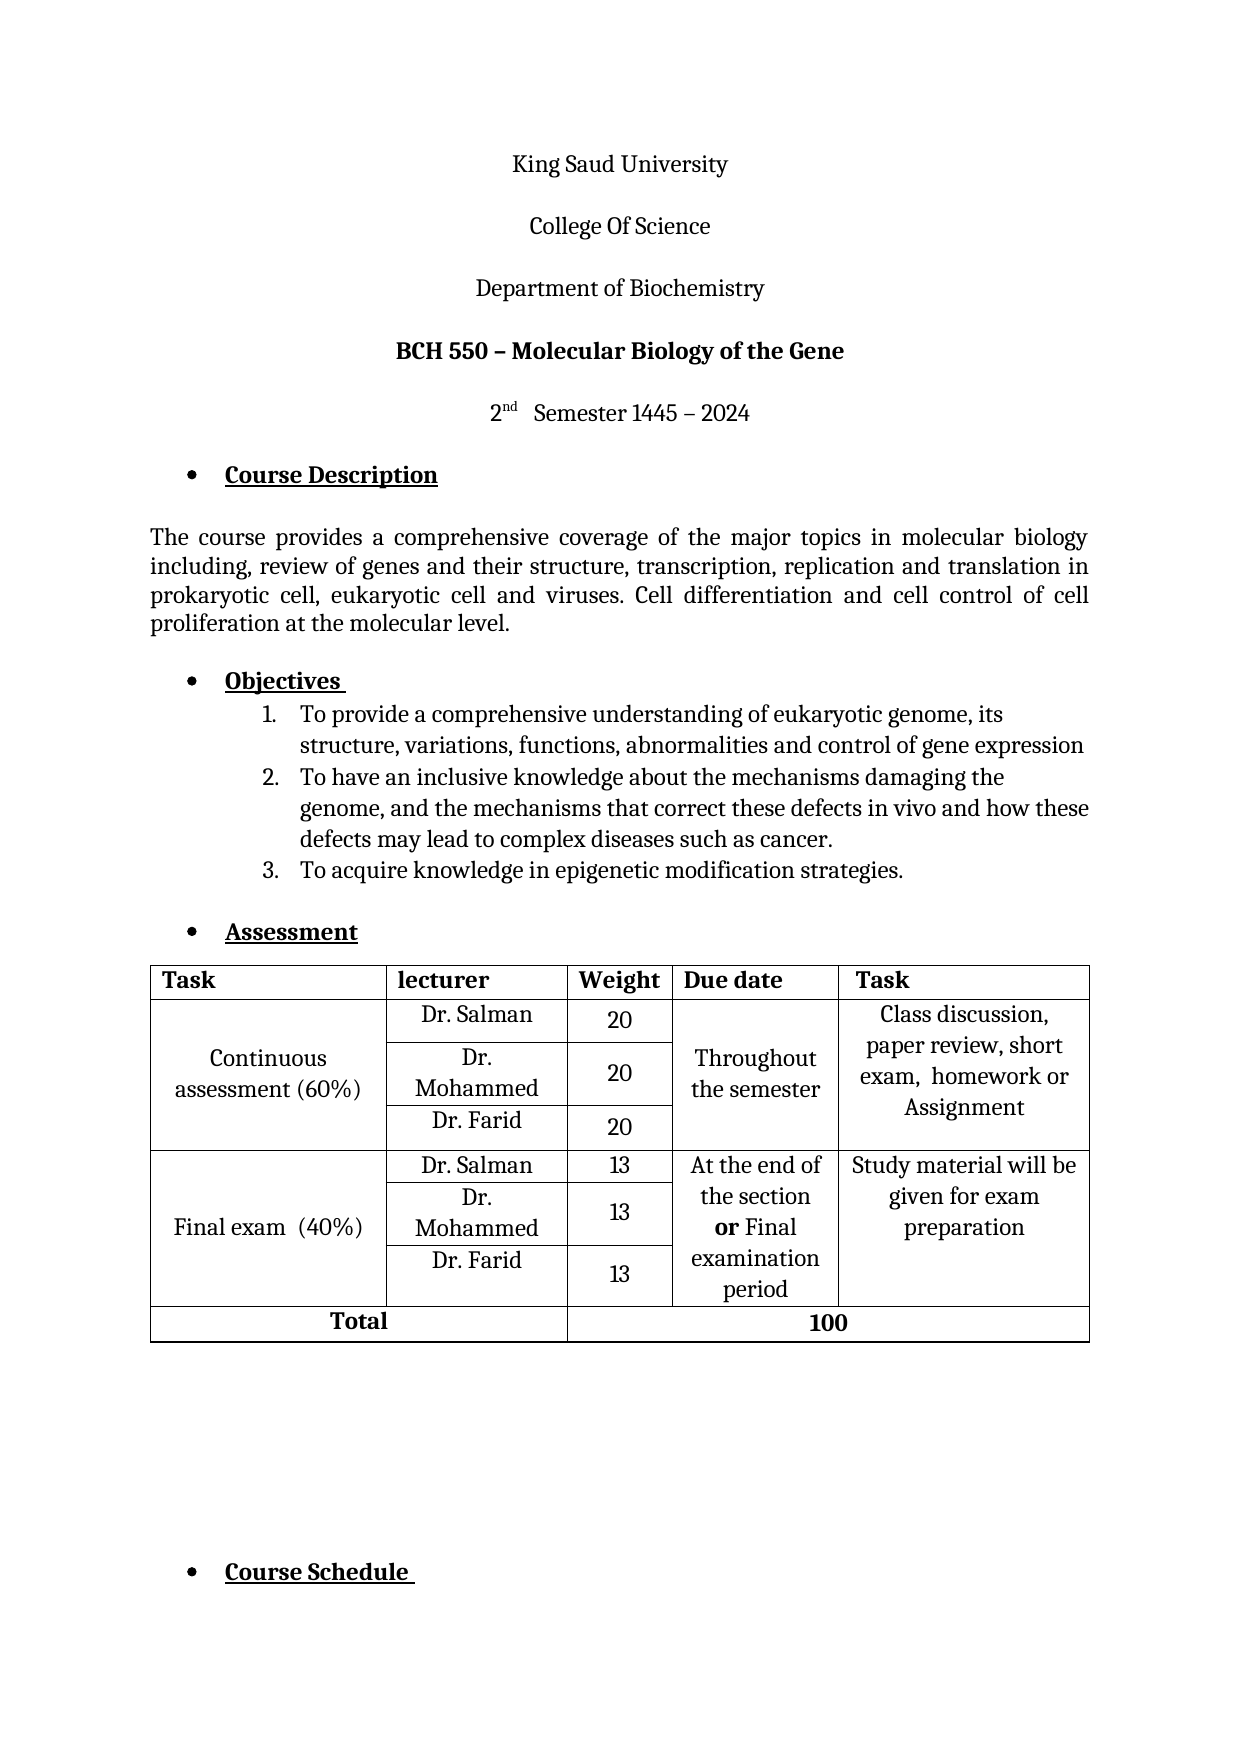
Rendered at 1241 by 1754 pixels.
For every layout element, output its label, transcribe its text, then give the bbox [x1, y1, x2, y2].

list Course Schedule [187, 1558, 1090, 1587]
table_cell Total [151, 1307, 567, 1341]
list Objectives [187, 667, 1090, 696]
table_header Task [151, 966, 386, 999]
table_cell 20 [568, 1106, 672, 1150]
table_header Due date [673, 966, 838, 999]
table_cell 20 [568, 1043, 672, 1105]
table_cell 13 [568, 1151, 672, 1182]
table_cell 13 [568, 1183, 672, 1244]
table_cell Throughout the semester [673, 1000, 838, 1150]
list Course Description [187, 461, 1090, 490]
table_header Task [839, 966, 1089, 999]
text College Of Science [150, 212, 1090, 241]
text King Saud University [150, 150, 1090, 179]
text 2nd Semester 1445 – 2024 [150, 399, 1090, 427]
table_cell Final exam (40%) [151, 1151, 386, 1306]
table_header lecturer [387, 966, 567, 999]
list To acquire knowledge in epigenetic modification strategies. [262, 856, 1090, 884]
table_cell Dr. Mohammed [387, 1183, 567, 1244]
table_cell Dr. Mohammed [387, 1043, 567, 1105]
table_header Weight [568, 966, 672, 999]
table_cell Continuous assessment (60%) [151, 1000, 386, 1150]
list To have an inclusive knowledge about the mechanisms damaging the genome, and the mechanisms that correct these defects in vivo and how these defects may lead to complex diseases such as cancer. [262, 762, 1090, 853]
table_cell 20 [568, 1000, 672, 1042]
table_cell 100 [568, 1307, 1089, 1341]
list Assessment [187, 918, 1090, 946]
text Department of Biochemistry [150, 274, 1090, 303]
table_cell Dr. Farid [387, 1106, 567, 1150]
table_cell Dr. Salman [387, 1151, 567, 1182]
table_cell Study material will be given for exam preparation [839, 1151, 1089, 1306]
table_cell At the end of the section or Final examination period [673, 1151, 838, 1306]
text BCH 550 – Molecular Biology of the Gene [150, 337, 1090, 365]
table_cell Class discussion, paper review, short exam, homework or Assignment [839, 1000, 1089, 1150]
text The course provides a comprehensive coverage of the major topics in molecular biology including, review of genes and their structure, transcription, replication and translation in prokaryotic cell, eukaryotic cell and viruses. Cell differentiation and cell control of cell proliferation at the molecular level. [150, 523, 1090, 638]
list To provide a comprehensive understanding of eukaryotic genome, its structure, variations, functions, abnormalities and control of gene expression [262, 700, 1090, 760]
table_cell Dr. Farid [387, 1246, 567, 1306]
table_cell 13 [568, 1246, 672, 1306]
table_cell Dr. Salman [387, 1000, 567, 1042]
